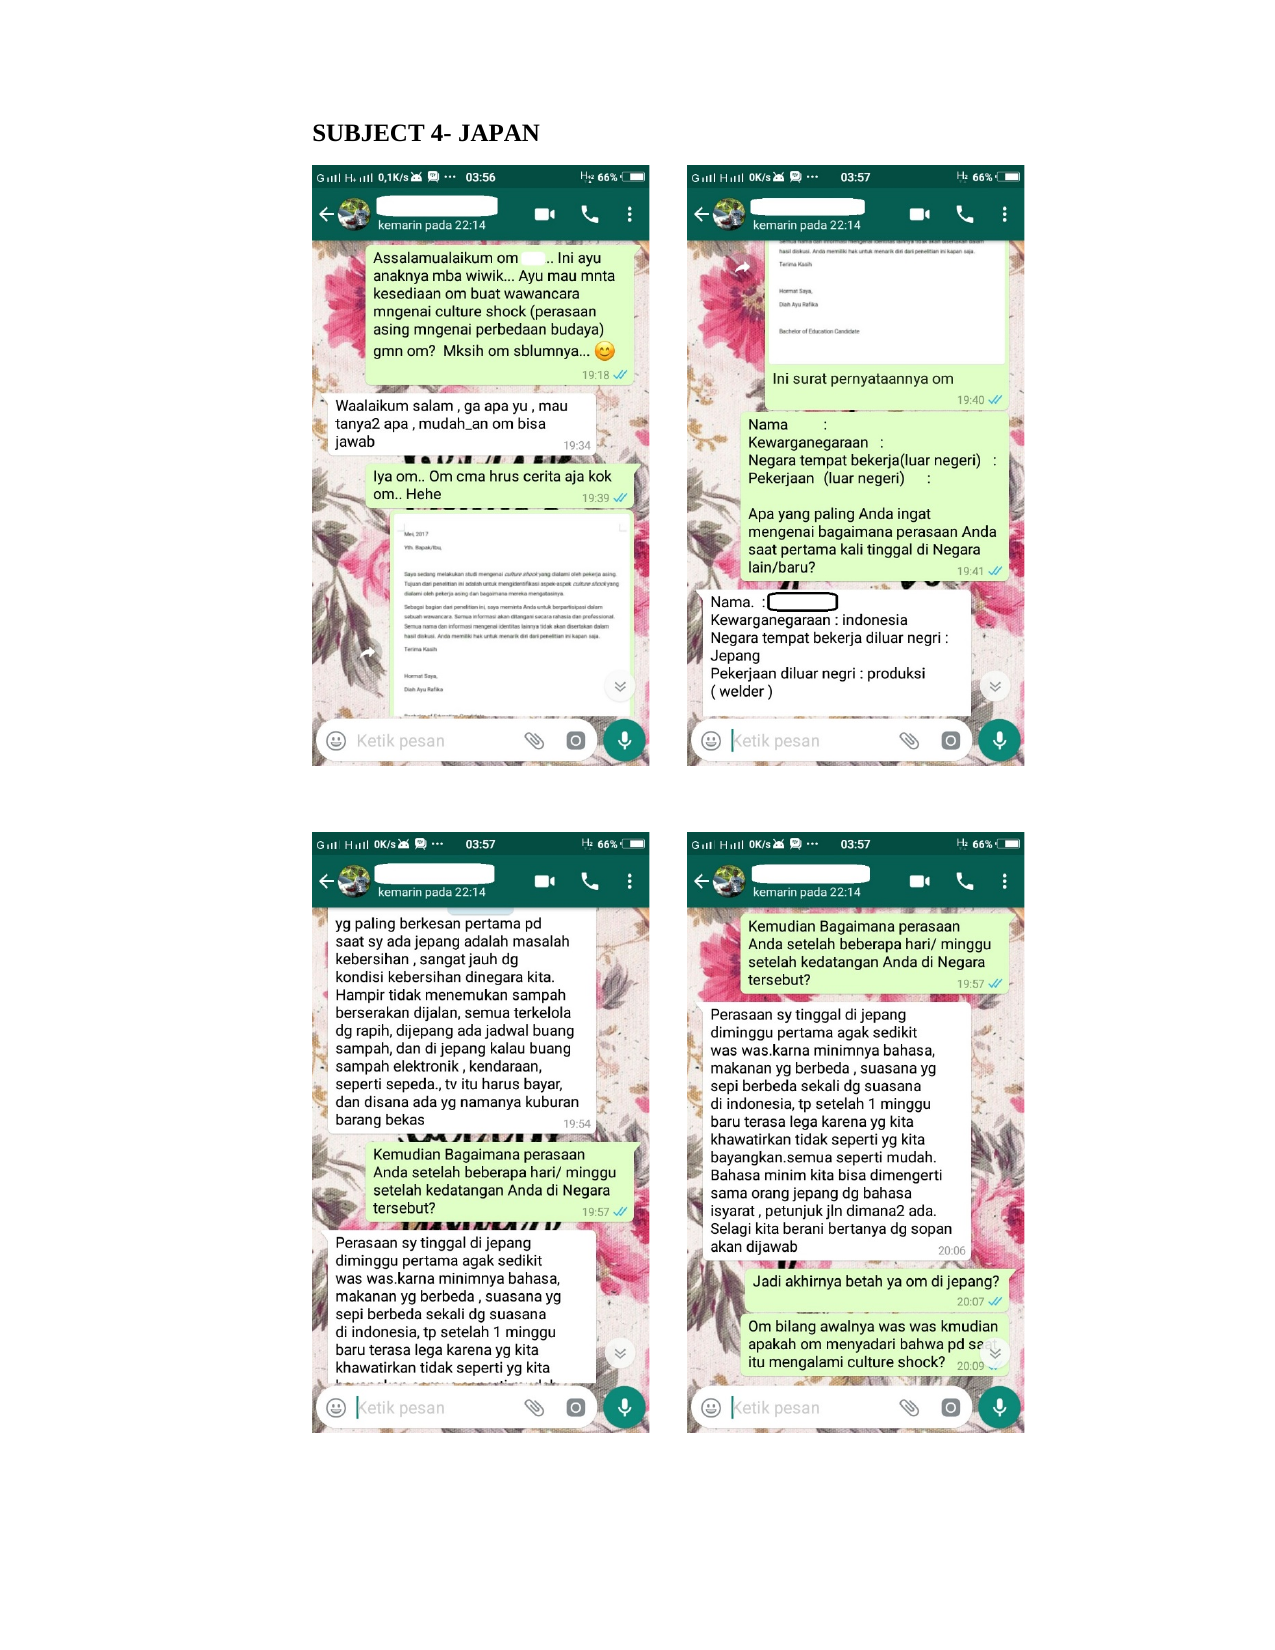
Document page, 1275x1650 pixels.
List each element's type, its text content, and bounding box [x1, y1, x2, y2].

picture [687, 165, 1025, 766]
picture [687, 832, 1025, 1433]
picture [312, 165, 650, 766]
picture [312, 832, 650, 1433]
text SUBJECT 4- JAPAN [237, 118, 1098, 147]
